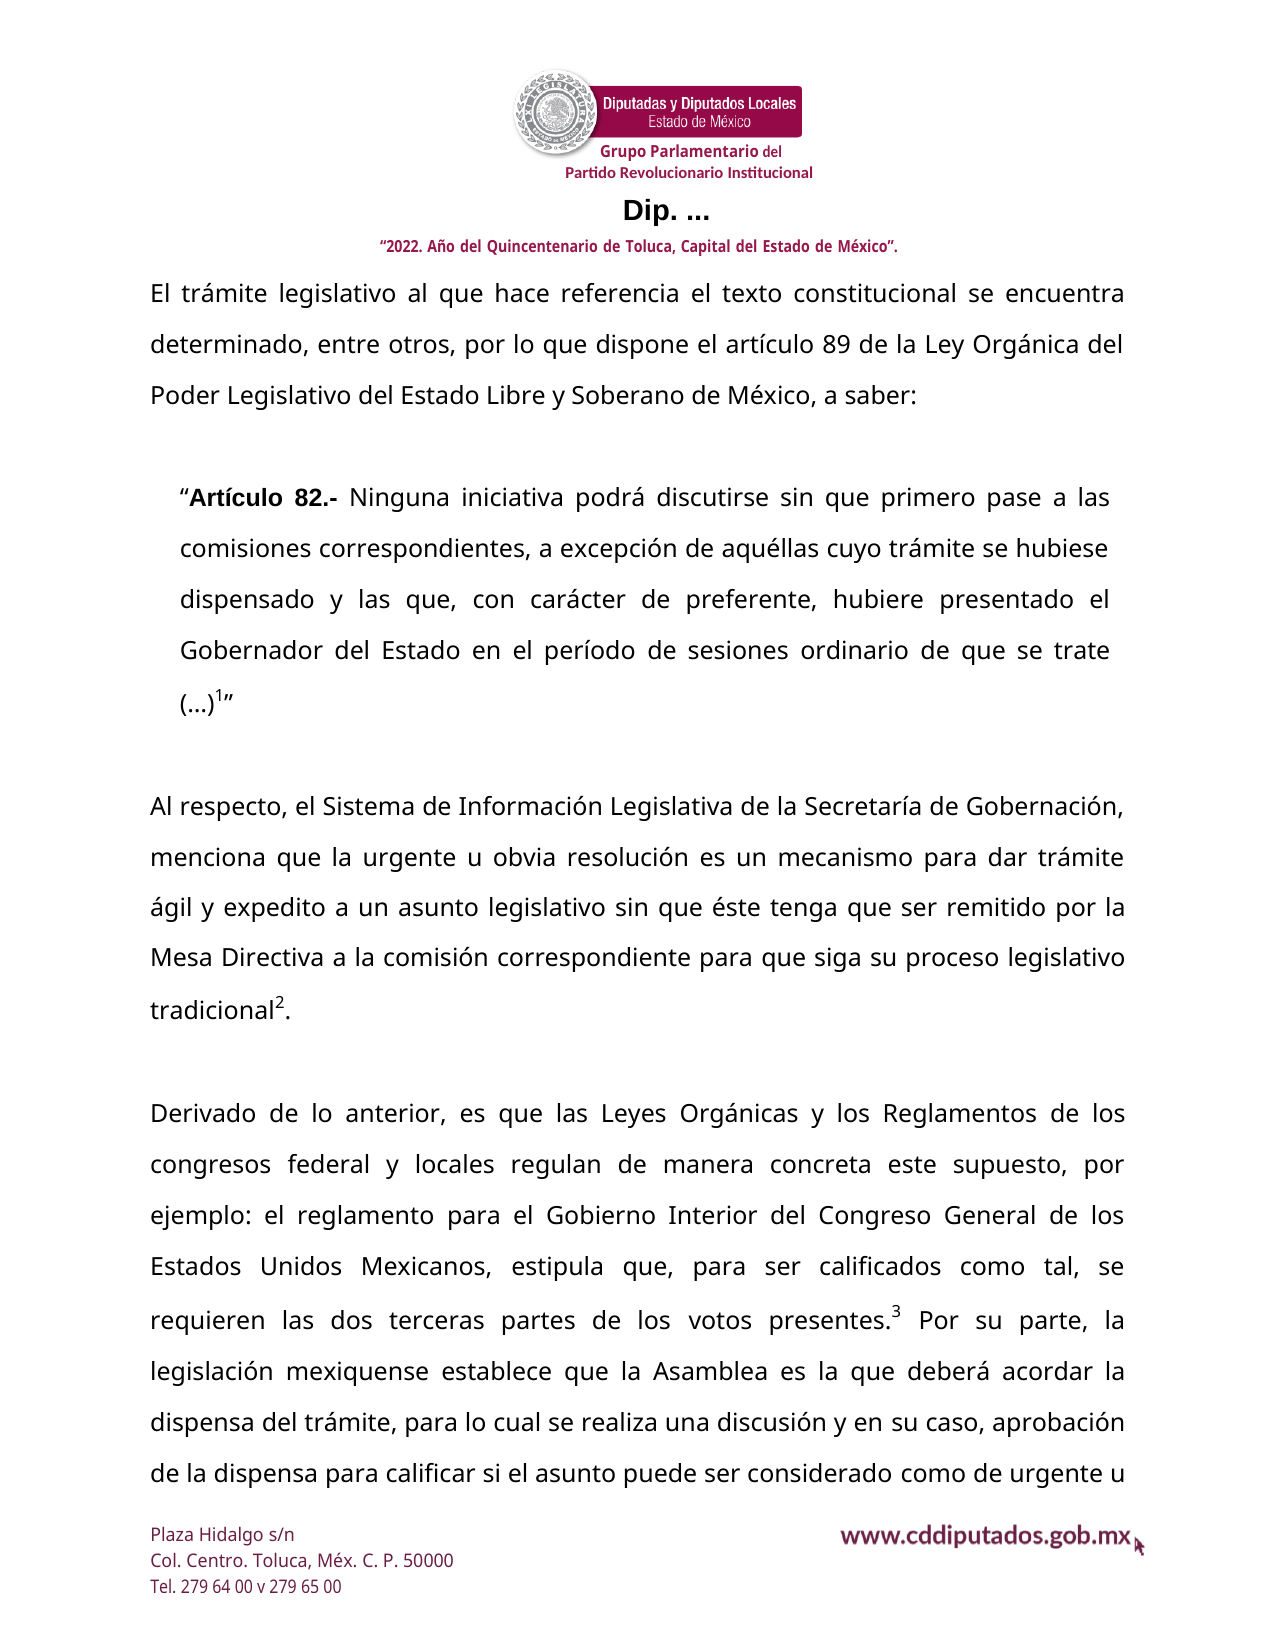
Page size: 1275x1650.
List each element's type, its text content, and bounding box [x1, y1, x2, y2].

text “Artículo 82.- Ninguna iniciativa podrá discutirse sin que primero pase a las comisiones correspondientes, a excepción de aquéllas cuyo trámite se hubiese dispensado y las que, con carácter de preferente, hubiere presentado el Gobernador del Estado en el período de sesiones ordinario de que se trate (…)1” [179, 479, 1110, 720]
text El trámite legislativo al que hace referencia el texto constitucional se encuentra determinado, entre otros, por lo que dispone el artículo 89 de la Ley Orgánica del Poder Legislativo del Estado Libre y Soberano de México, a saber: [150, 275, 1125, 411]
picture [839, 1524, 1145, 1556]
picture [509, 65, 802, 162]
text Al respecto, el Sistema de Información Legislativa de la Secretaría de Gobernación, menciona que la urgente u obvia resolución es un mecanismo para dar trámite ágil y expedito a un asunto legislativo sin que éste tenga que ser remitido por la Mesa Directiva a la comisión correspondiente para que siga su proceso legislativo tradicional2. [150, 789, 1126, 1027]
